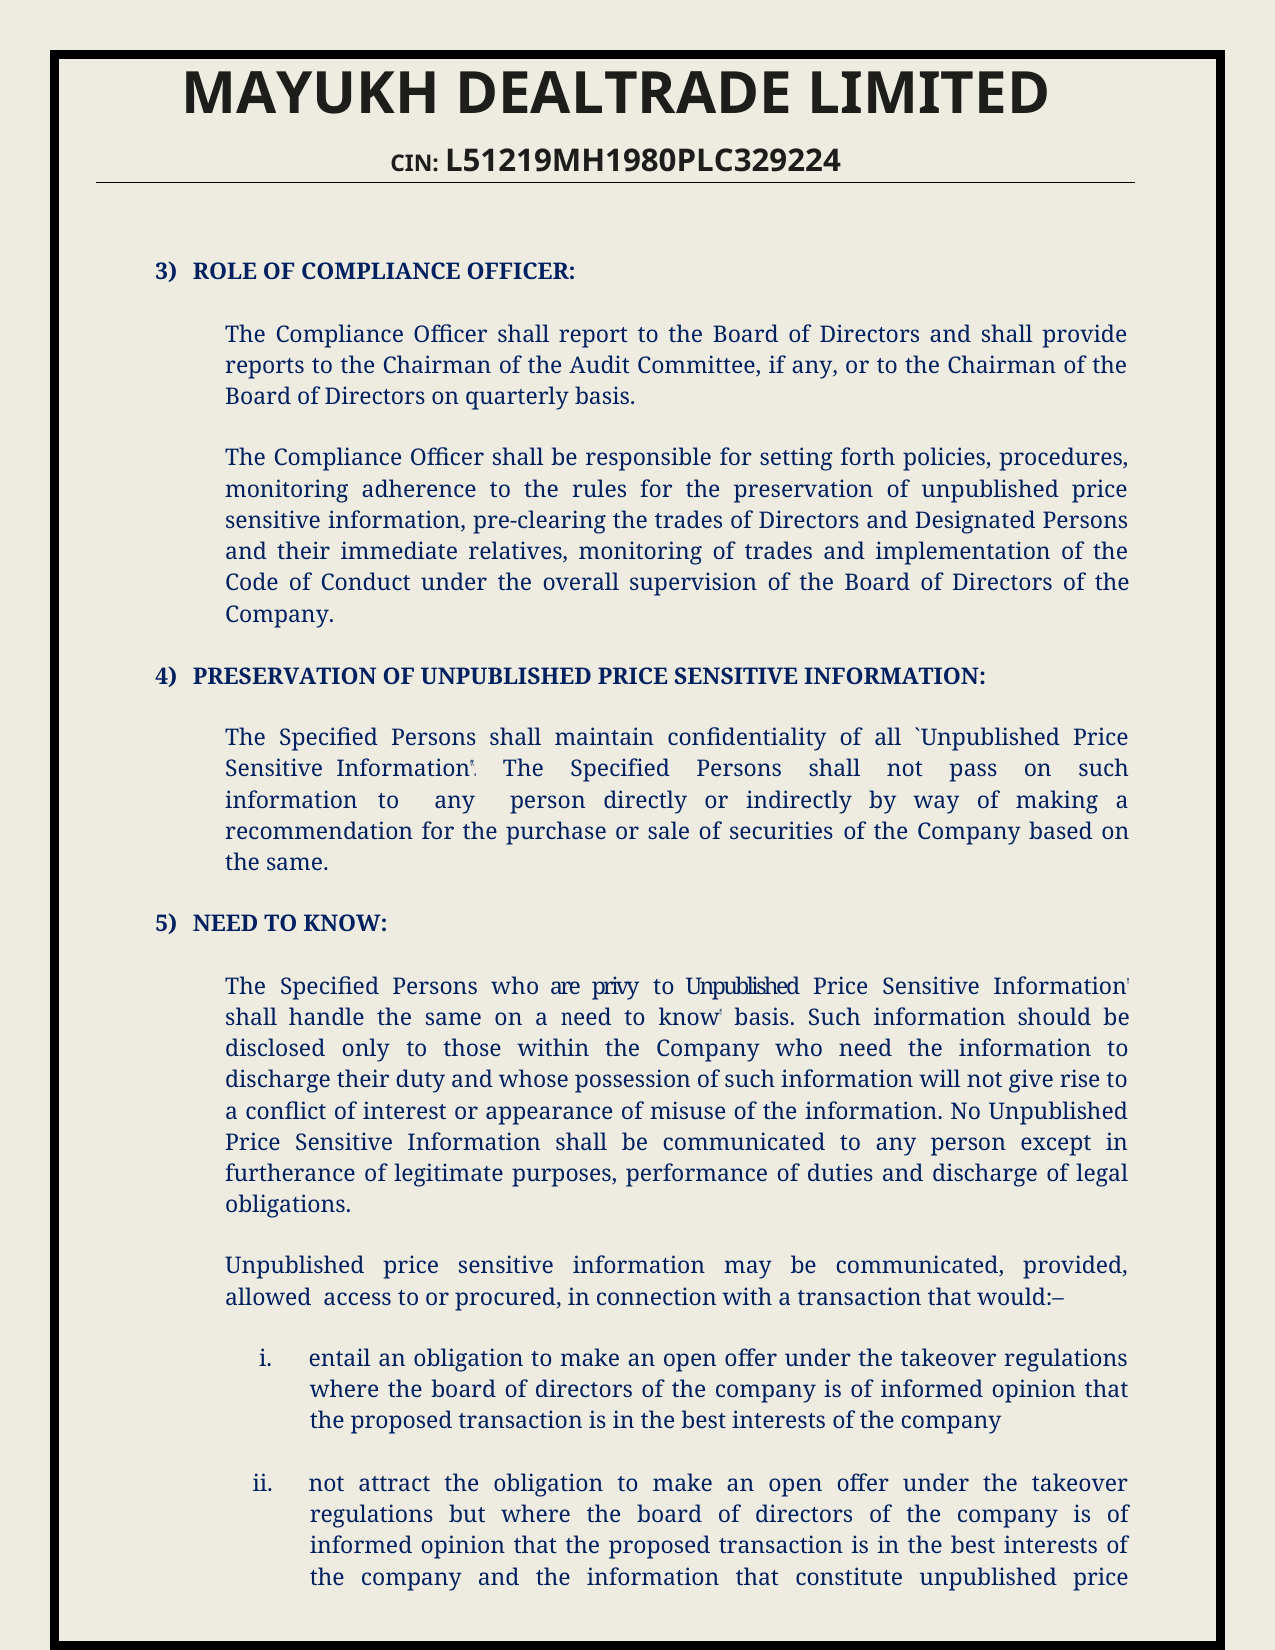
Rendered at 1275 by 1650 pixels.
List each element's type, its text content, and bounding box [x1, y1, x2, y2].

subtitle PRESERVATION OF UNPUBLISHED PRICE SENSITIVE INFORMATION: [155, 660, 1142, 691]
list entail an obligation to make an open offer under the takeover regulations where the board of directors of the company is of informed opinion that the proposed transaction is in the best interests of the company [259, 1342, 1129, 1435]
text The Compliance Officer shall report to the Board of Directors and shall provide reports to the Chairman of the Audit Committee, if any, or to the Chairman of the Board of Directors on quarterly basis. [225, 318, 1129, 411]
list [252, 1467, 1129, 1592]
text The Specified Persons who are privy to Unpublished Price Sensitive Information‟ shall handle the same on a need to know‟ basis. Such information should be disclosed only to those within the Company who need the information to discharge their duty and whose possession of such information will not give rise to a conflict of interest or appearance of misuse of the information. No Unpublished Price Sensitive Information shall be communicated to any person except in furtherance of legitimate purposes, performance of duties and discharge of legal obligations. [225, 969, 1129, 1219]
text Unpublished price sensitive information may be communicated, provided, allowed access to or procured, in connection with a transaction that would:– [225, 1249, 1129, 1312]
subtitle NEED TO KNOW: [155, 907, 1142, 938]
text The Specified Persons shall maintain confidentiality of all `Unpublished Price Sensitive Information‟. The Specified Persons shall not pass on such information to any person directly or indirectly by way of making a recommendation for the purchase or sale of securities of the Company based on the same. [225, 721, 1129, 877]
subtitle ROLE OF COMPLIANCE OFFICER: [155, 255, 1142, 286]
text The Compliance Officer shall be responsible for setting forth policies, procedures, monitoring adherence to the rules for the preservation of unpublished price sensitive information, pre-clearing the trades of Directors and Designated Persons and their immediate relatives, monitoring of trades and implementation of the Code of Conduct under the overall supervision of the Board of Directors of the Company. [225, 441, 1129, 629]
